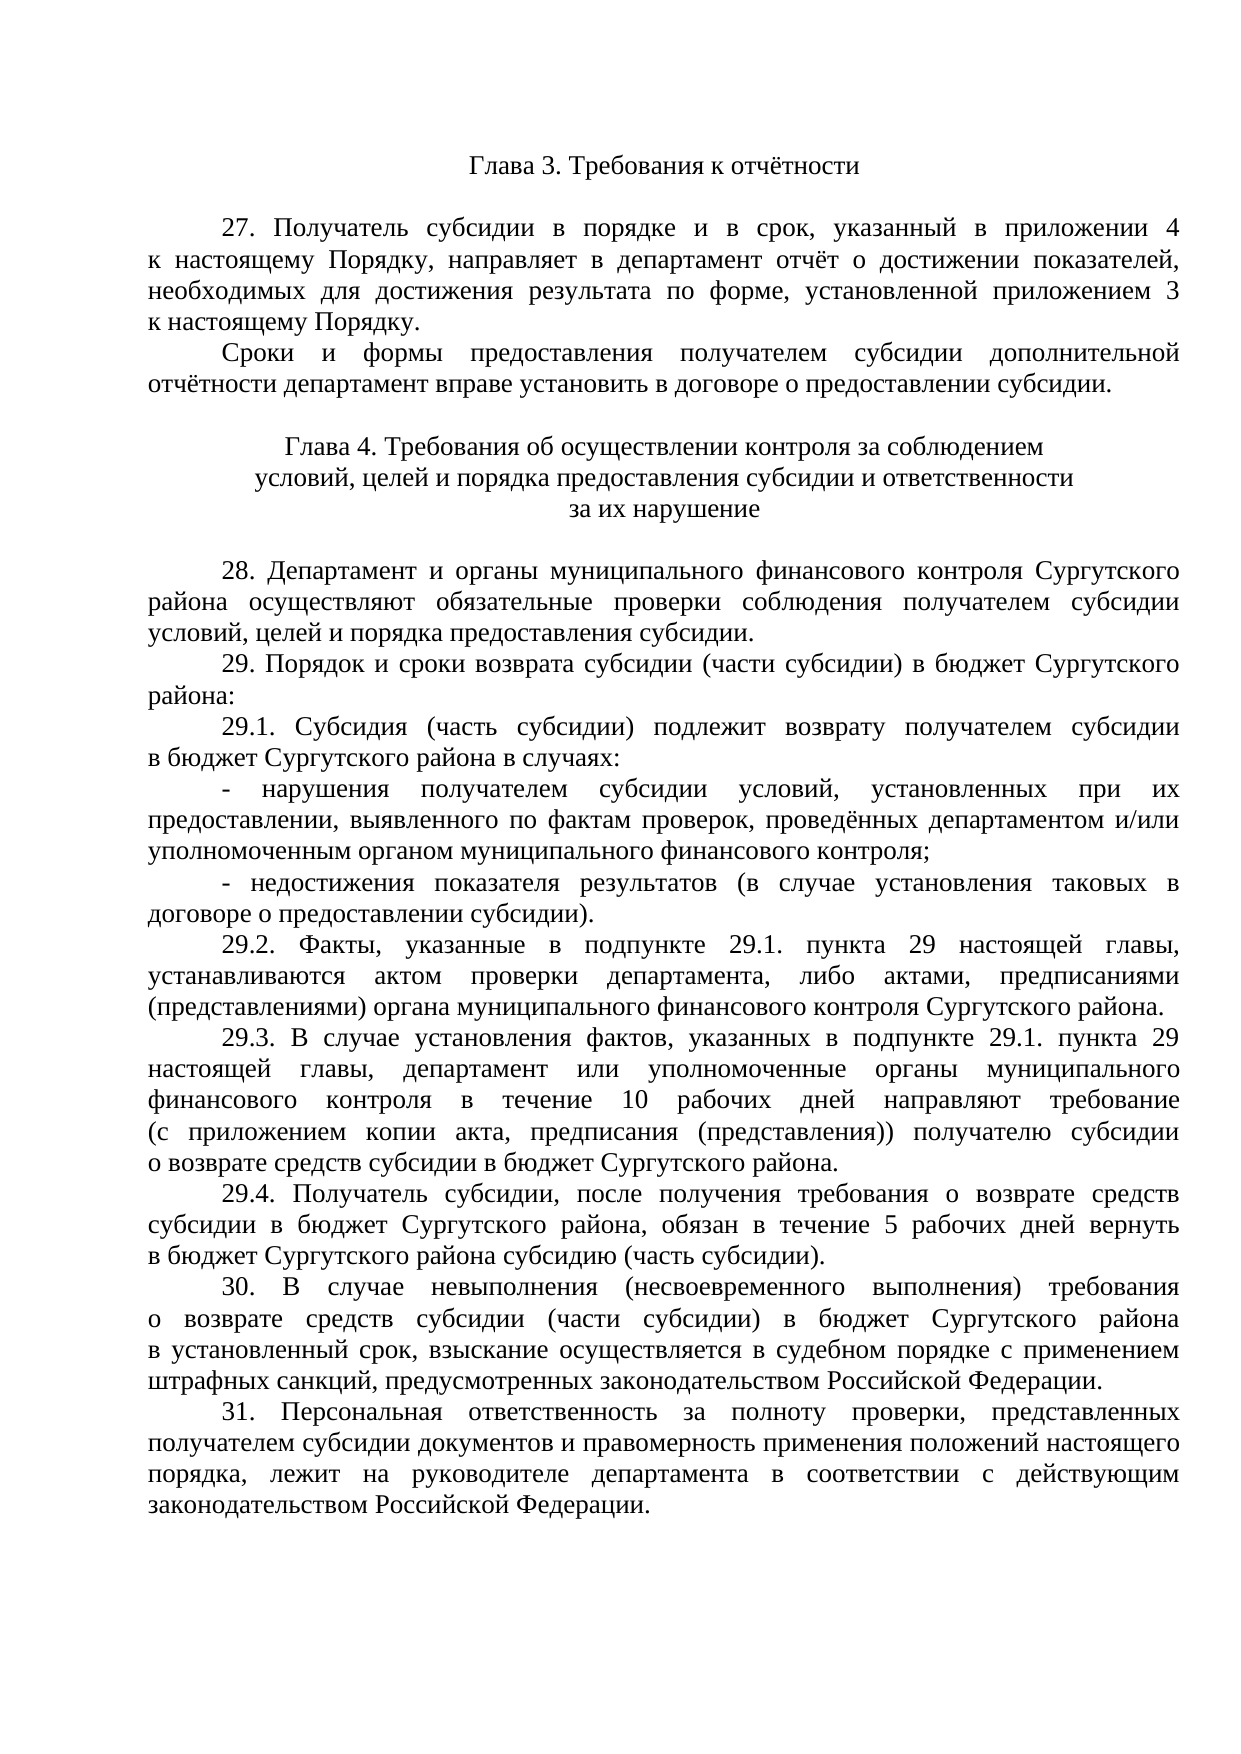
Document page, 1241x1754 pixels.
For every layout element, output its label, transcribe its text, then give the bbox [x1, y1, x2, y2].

text 31. Персональная ответственность за полноту проверки, представленных получателем субсидии документов и правомерность применения положений настоящего порядка, лежит на руководителе департамента в соответствии с действующим законодательством Российской Федерации. [148, 1395, 1181, 1520]
text условий, целей и порядка предоставления субсидии и ответственности [148, 461, 1181, 492]
text - нарушения получателем субсидии условий, установленных при их предоставлении, выявленного по фактам проверок, проведённых департаментом и/или уполномоченным органом муниципального финансового контроля; [148, 772, 1181, 866]
text Сроки и формы предоставления получателем субсидии дополнительной отчётности департамент вправе установить в договоре о предоставлении субсидии. [148, 336, 1181, 398]
text Глава 4. Требования об осуществлении контроля за соблюдением [148, 429, 1181, 461]
text 29.4. Получатель субсидии, после получения требования о возврате средств субсидии в бюджет Сургутского района, обязан в течение 5 рабочих дней вернуть в бюджет Сургутского района субсидию (часть субсидии). [148, 1177, 1181, 1271]
text 29.2. Факты, указанные в подпункте 29.1. пункта 29 настоящей главы, устанавливаются актом проверки департамента, либо актами, предписаниями (представлениями) органа муниципального финансового контроля Сургутского района. [148, 928, 1181, 1021]
text 30. В случае невыполнения (несвоевременного выполнения) требования о возврате средств субсидии (части субсидии) в бюджет Сургутского района в установленный срок, взыскание осуществляется в судебном порядке с применением штрафных санкций, предусмотренных законодательством Российской Федерации. [148, 1271, 1181, 1395]
text 28. Департамент и органы муниципального финансового контроля Сургутского района осуществляют обязательные проверки соблюдения получателем субсидии условий, целей и порядка предоставления субсидии. [148, 554, 1181, 648]
text за их нарушение [148, 492, 1181, 523]
text Глава 3. Требования к отчётности [148, 149, 1181, 180]
text 29. Порядок и сроки возврата субсидии (части субсидии) в бюджет Сургутского района: [148, 648, 1181, 710]
text 29.3. В случае установления фактов, указанных в подпункте 29.1. пункта 29 настоящей главы, департамент или уполномоченные органы муниципального финансового контроля в течение 10 рабочих дней направляют требование (с приложением копии акта, предписания (представления)) получателю субсидии о возврате средств субсидии в бюджет Сургутского района. [148, 1021, 1181, 1177]
text 27. Получатель субсидии в порядке и в срок, указанный в приложении 4 к настоящему Порядку, направляет в департамент отчёт о достижении показателей, необходимых для достижения результата по форме, установленной приложением 3 к настоящему Порядку. [148, 212, 1181, 336]
text - недостижения показателя результатов (в случае установления таковых в договоре о предоставлении субсидии). [148, 866, 1181, 928]
text 29.1. Субсидия (часть субсидии) подлежит возврату получателем субсидии в бюджет Сургутского района в случаях: [148, 710, 1181, 772]
